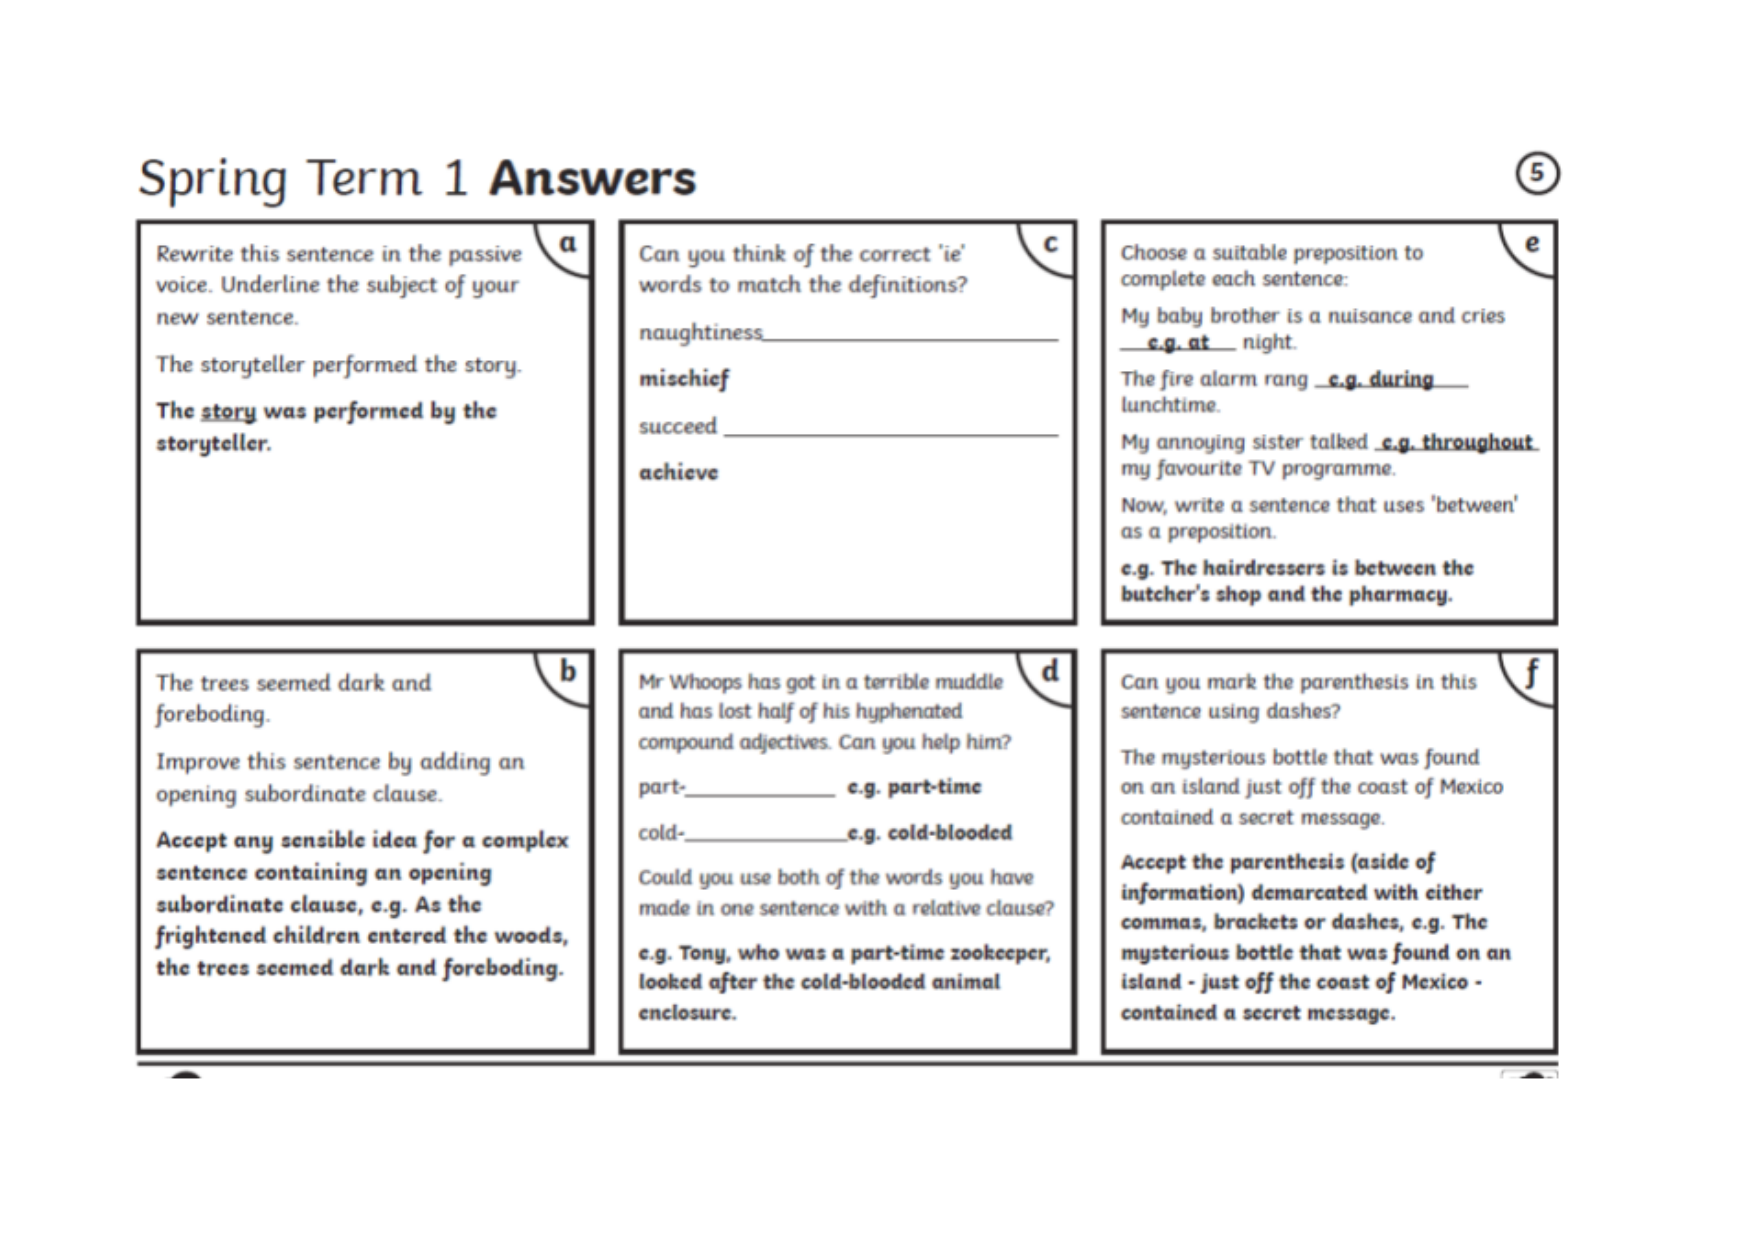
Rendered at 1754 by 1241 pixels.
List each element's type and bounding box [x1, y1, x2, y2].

picture [75, 76, 1608, 1111]
